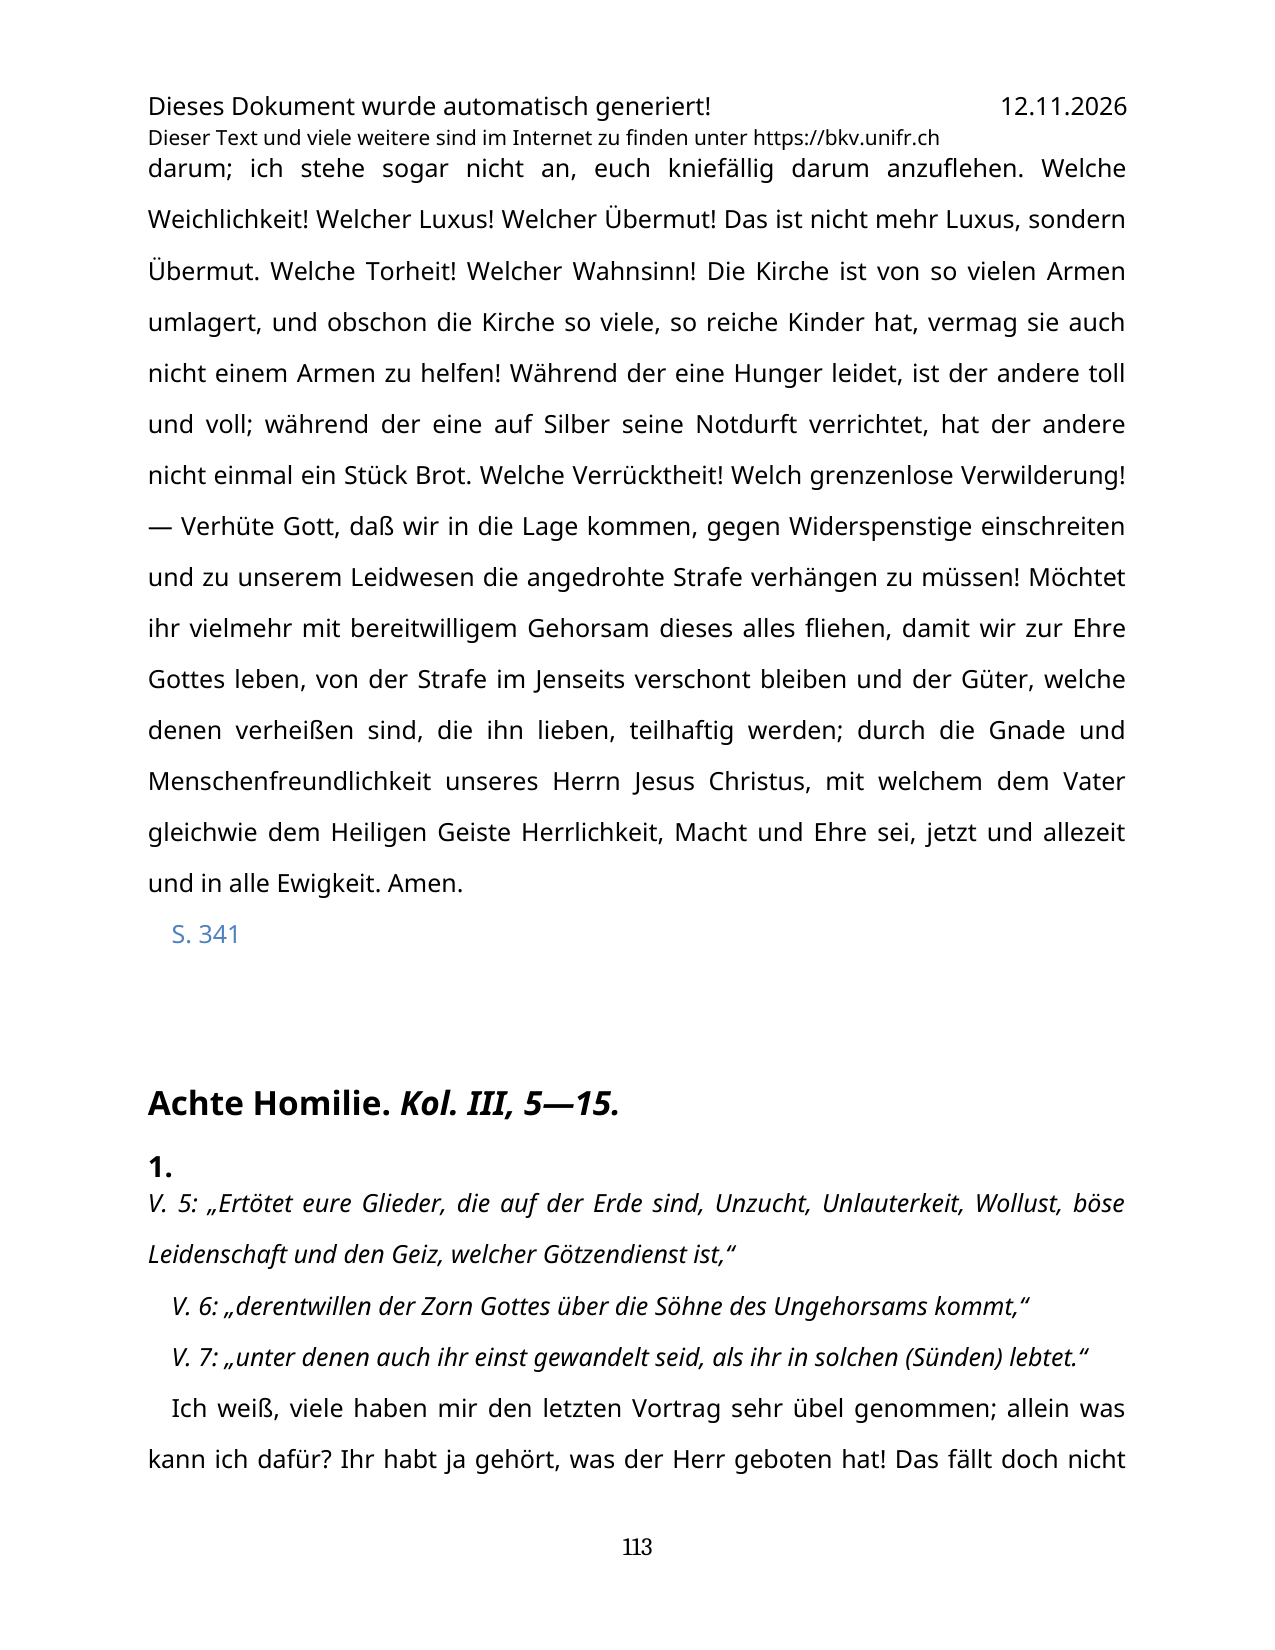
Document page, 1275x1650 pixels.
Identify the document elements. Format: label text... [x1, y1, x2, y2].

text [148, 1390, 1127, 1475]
subtitle Achte Homilie. Kol. III, 5—15. [148, 1080, 1127, 1126]
text S. 341 [148, 917, 1127, 951]
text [148, 151, 1127, 900]
text V. 7: „unter denen auch ihr einst gewandelt seid, als ihr in solchen (Sünden) lebtet.“ [148, 1339, 1127, 1373]
text V. 6: „derentwillen der Zorn Gottes über die Söhne des Ungehorsams kommt,“ [148, 1288, 1127, 1322]
text V. 5: „Ertötet eure Glieder, die auf der Erde sind, Unzucht, Unlauterkeit, Wollust, böse Leidenschaft und den Geiz, welcher Götzendienst ist,“ [148, 1186, 1127, 1271]
subtitle 1. [148, 1146, 1127, 1186]
